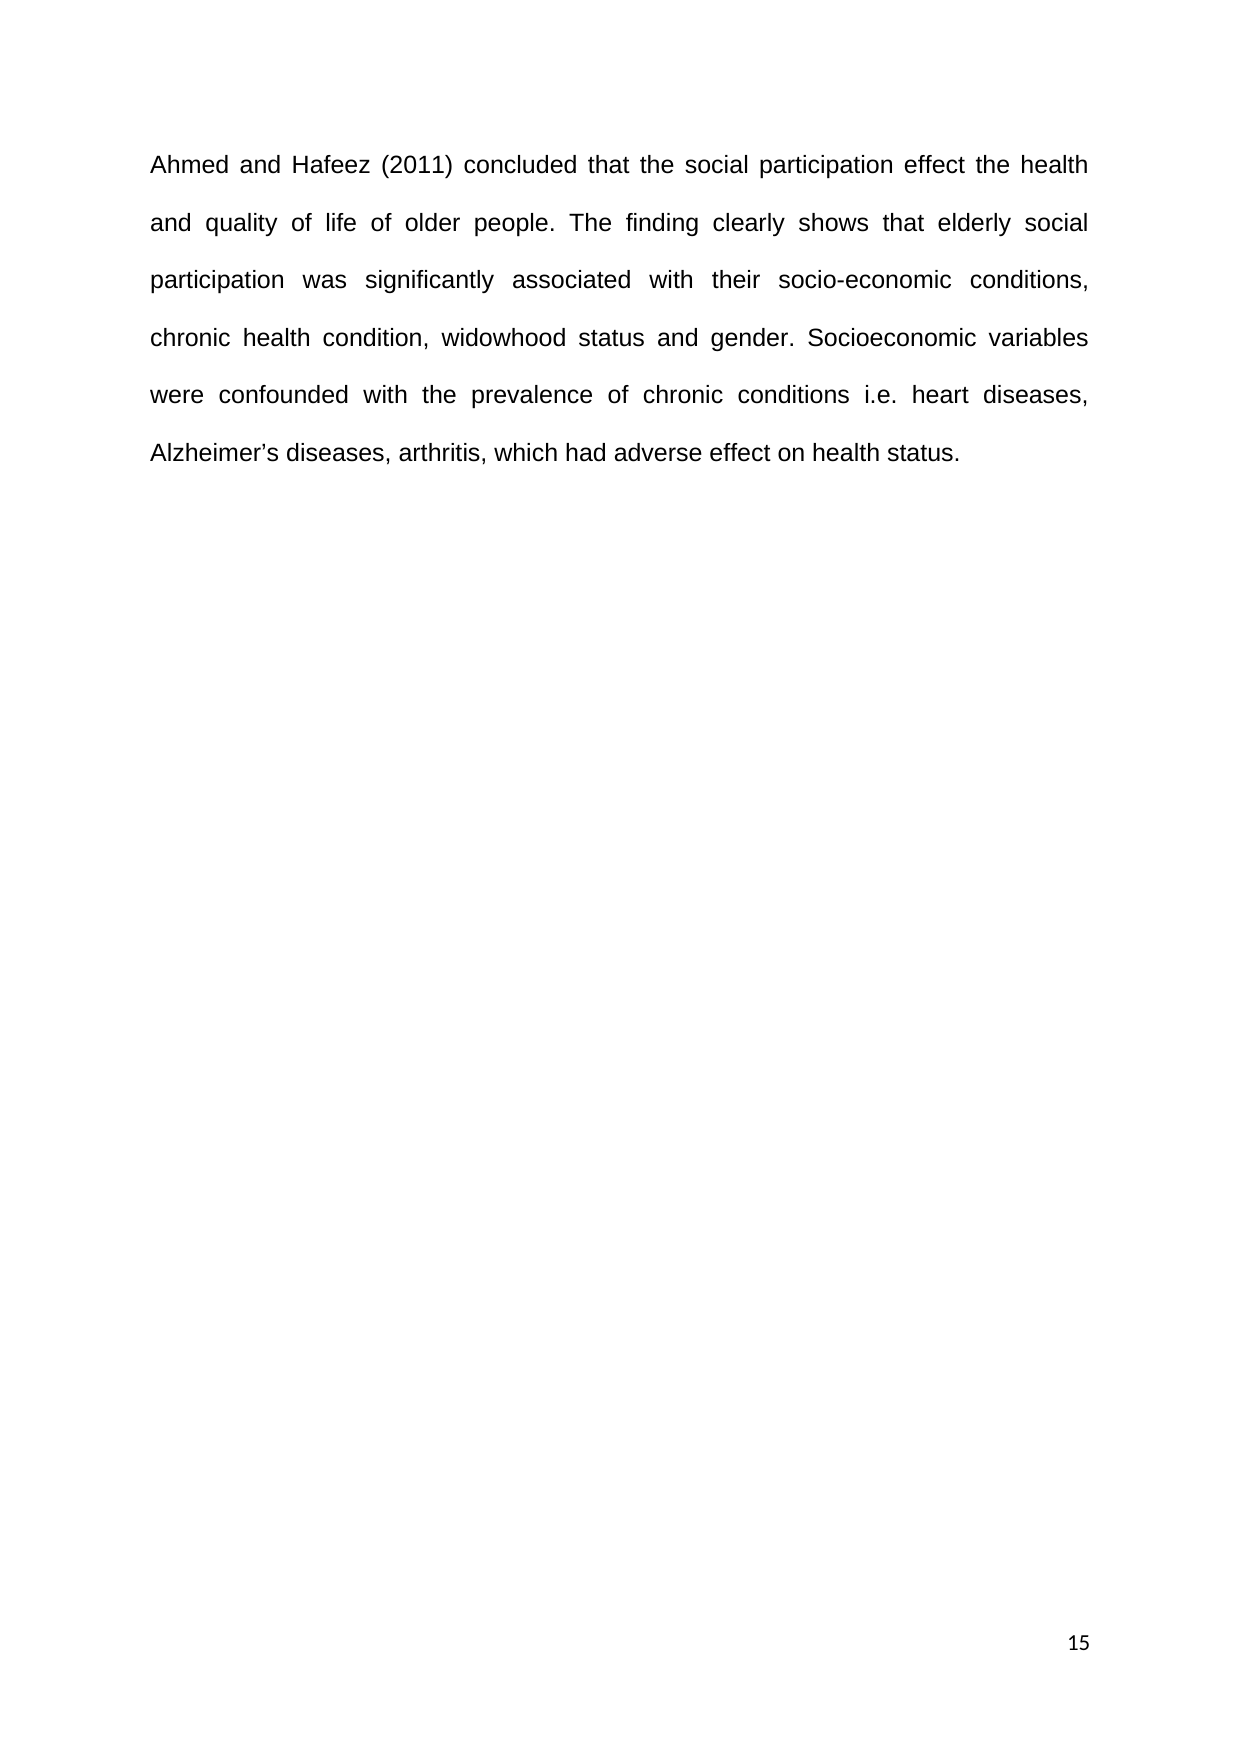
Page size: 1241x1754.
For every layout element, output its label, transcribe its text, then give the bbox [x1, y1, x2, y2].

text Ahmed and Hafeez (2011) concluded that the social participation effect the health and quality of life of older people. The finding clearly shows that elderly social participation was significantly associated with their socio-economic conditions, chronic health condition, widowhood status and gender. Socioeconomic variables were confounded with the prevalence of chronic conditions i.e. heart diseases, Alzheimer’s diseases, arthritis, which had adverse effect on health status. [150, 150, 1090, 466]
